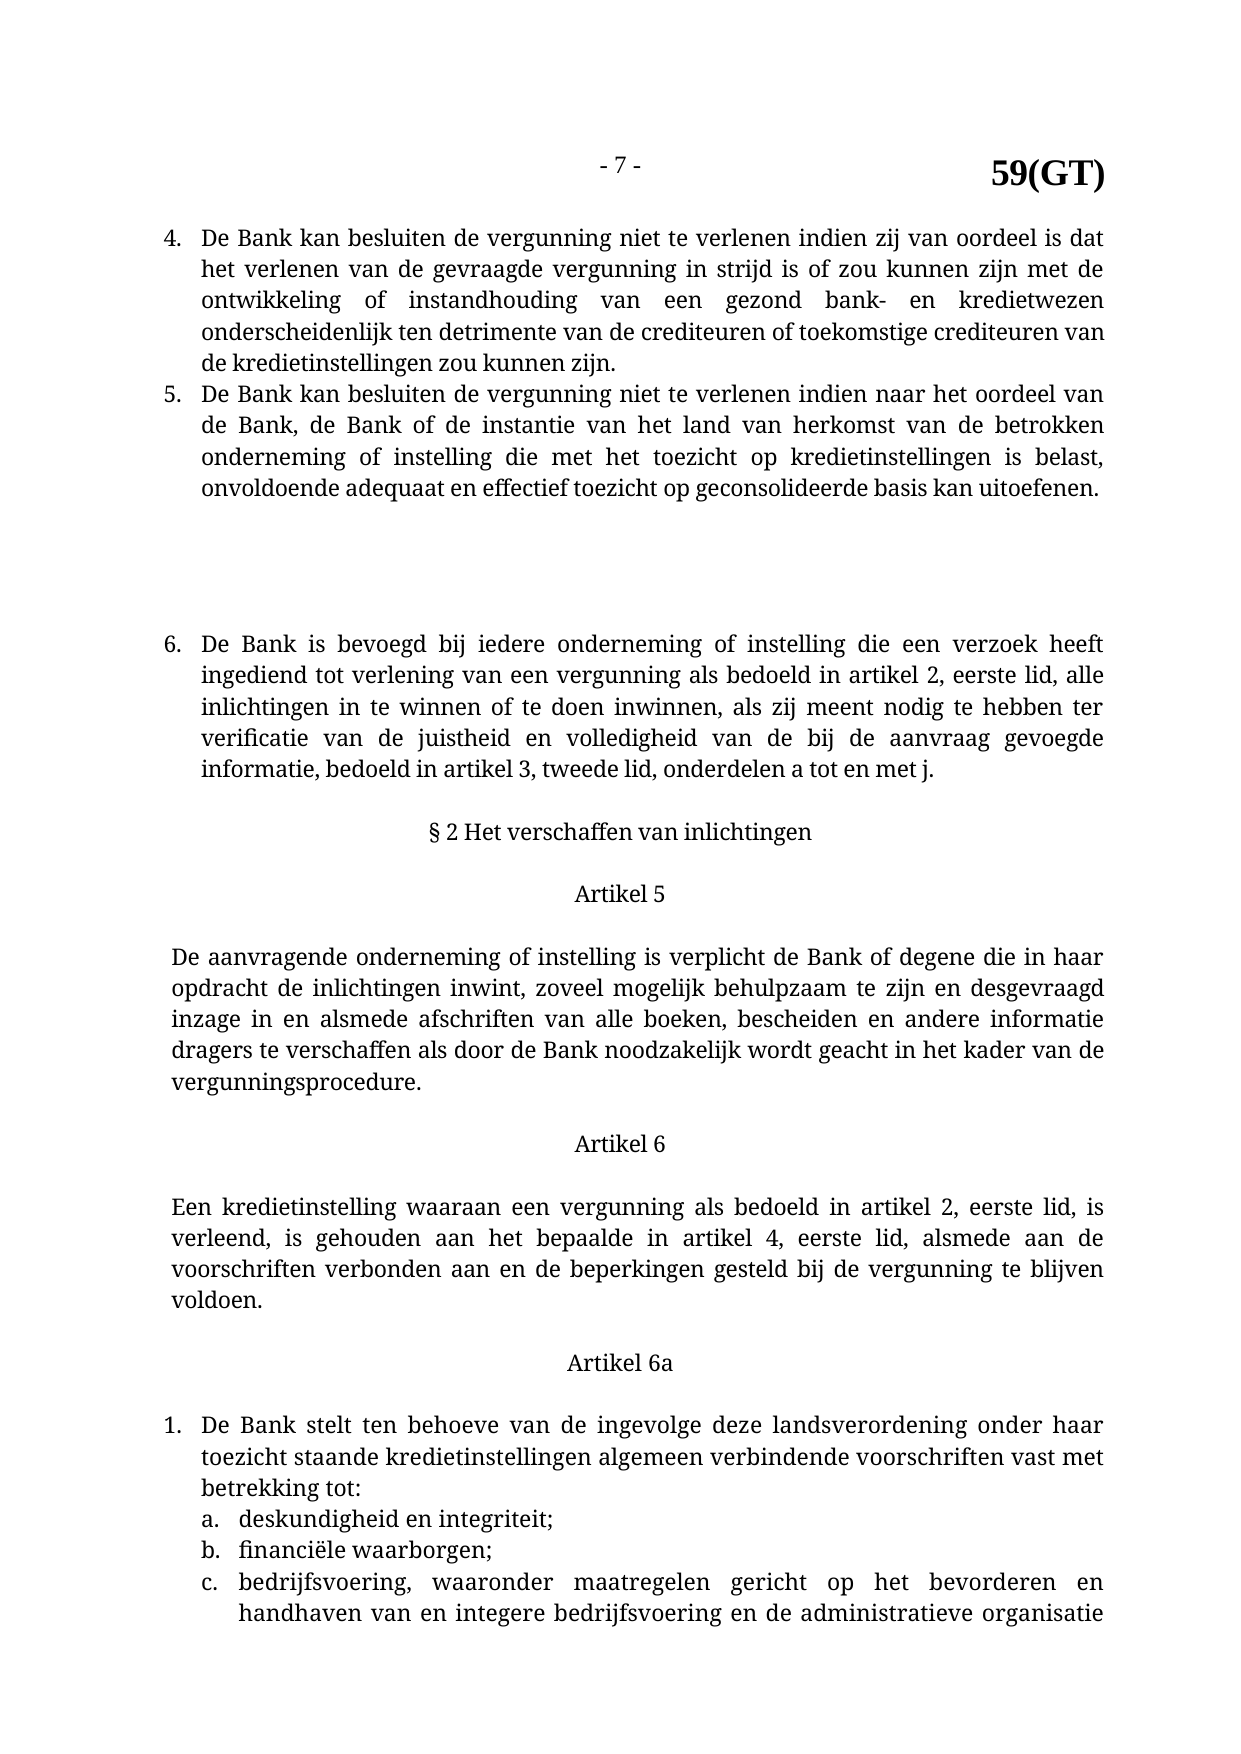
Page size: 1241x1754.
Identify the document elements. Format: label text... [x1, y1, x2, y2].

text De aanvragende onderneming of instelling is verplicht de Bank of degene die in haar opdracht de inlichtingen inwint, zoveel mogelijk behulpzaam te zijn en desgevraagd inzage in en alsmede afschriften van alle boeken, bescheiden en andere informatie dragers te verschaffen als door de Bank noodzakelijk wordt geacht in het kader van de vergunningsprocedure. [171, 941, 1105, 1097]
list De Bank is bevoegd bij iedere onderneming of instelling die een verzoek heeft ingediend tot verlening van een vergunning als bedoeld in artikel 2, eerste lid, alle inlichtingen in te winnen of te doen inwinnen, als zij meent nodig te hebben ter verificatie van de juistheid en volledigheid van de bij de aanvraag gevoegde informatie, bedoeld in artikel 3, tweede lid, onderdelen a tot en met j. [163, 628, 1105, 784]
text Artikel 6a [135, 1347, 1105, 1378]
text Artikel 5 [135, 878, 1105, 909]
list financiële waarborgen; [201, 1534, 1105, 1566]
text § 2 Het verschaffen van inlichtingen [135, 816, 1105, 847]
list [201, 1566, 1105, 1628]
list De Bank stelt ten behoeve van de ingevolge deze landsverordening onder haar toezicht staande kredietinstellingen algemeen verbindende voorschriften vast met betrekking tot: [163, 1409, 1105, 1503]
list deskundigheid en integriteit; [201, 1503, 1105, 1534]
text Een kredietinstelling waaraan een vergunning als bedoeld in artikel 2, eerste lid, is verleend, is gehouden aan het bepaalde in artikel 4, eerste lid, alsmede aan de voorschriften verbonden aan en de beperkingen gesteld bij de vergunning te blijven voldoen. [171, 1191, 1105, 1316]
text Artikel 6 [135, 1128, 1105, 1159]
list De Bank kan besluiten de vergunning niet te verlenen indien zij van oordeel is dat het verlenen van de gevraagde vergunning in strijd is of zou kunnen zijn met de ontwikkeling of instandhouding van een gezond bank- en kredietwezen onderscheidenlijk ten detrimente van de crediteuren of toekomstige crediteuren van de kredietinstellingen zou kunnen zijn. [163, 222, 1105, 378]
list De Bank kan besluiten de vergunning niet te verlenen indien naar het oordeel van de Bank, de Bank of de instantie van het land van herkomst van de betrokken onderneming of instelling die met het toezicht op kredietinstellingen is belast, onvoldoende adequaat en effectief toezicht op geconsolideerde basis kan uitoefenen. [163, 378, 1105, 503]
